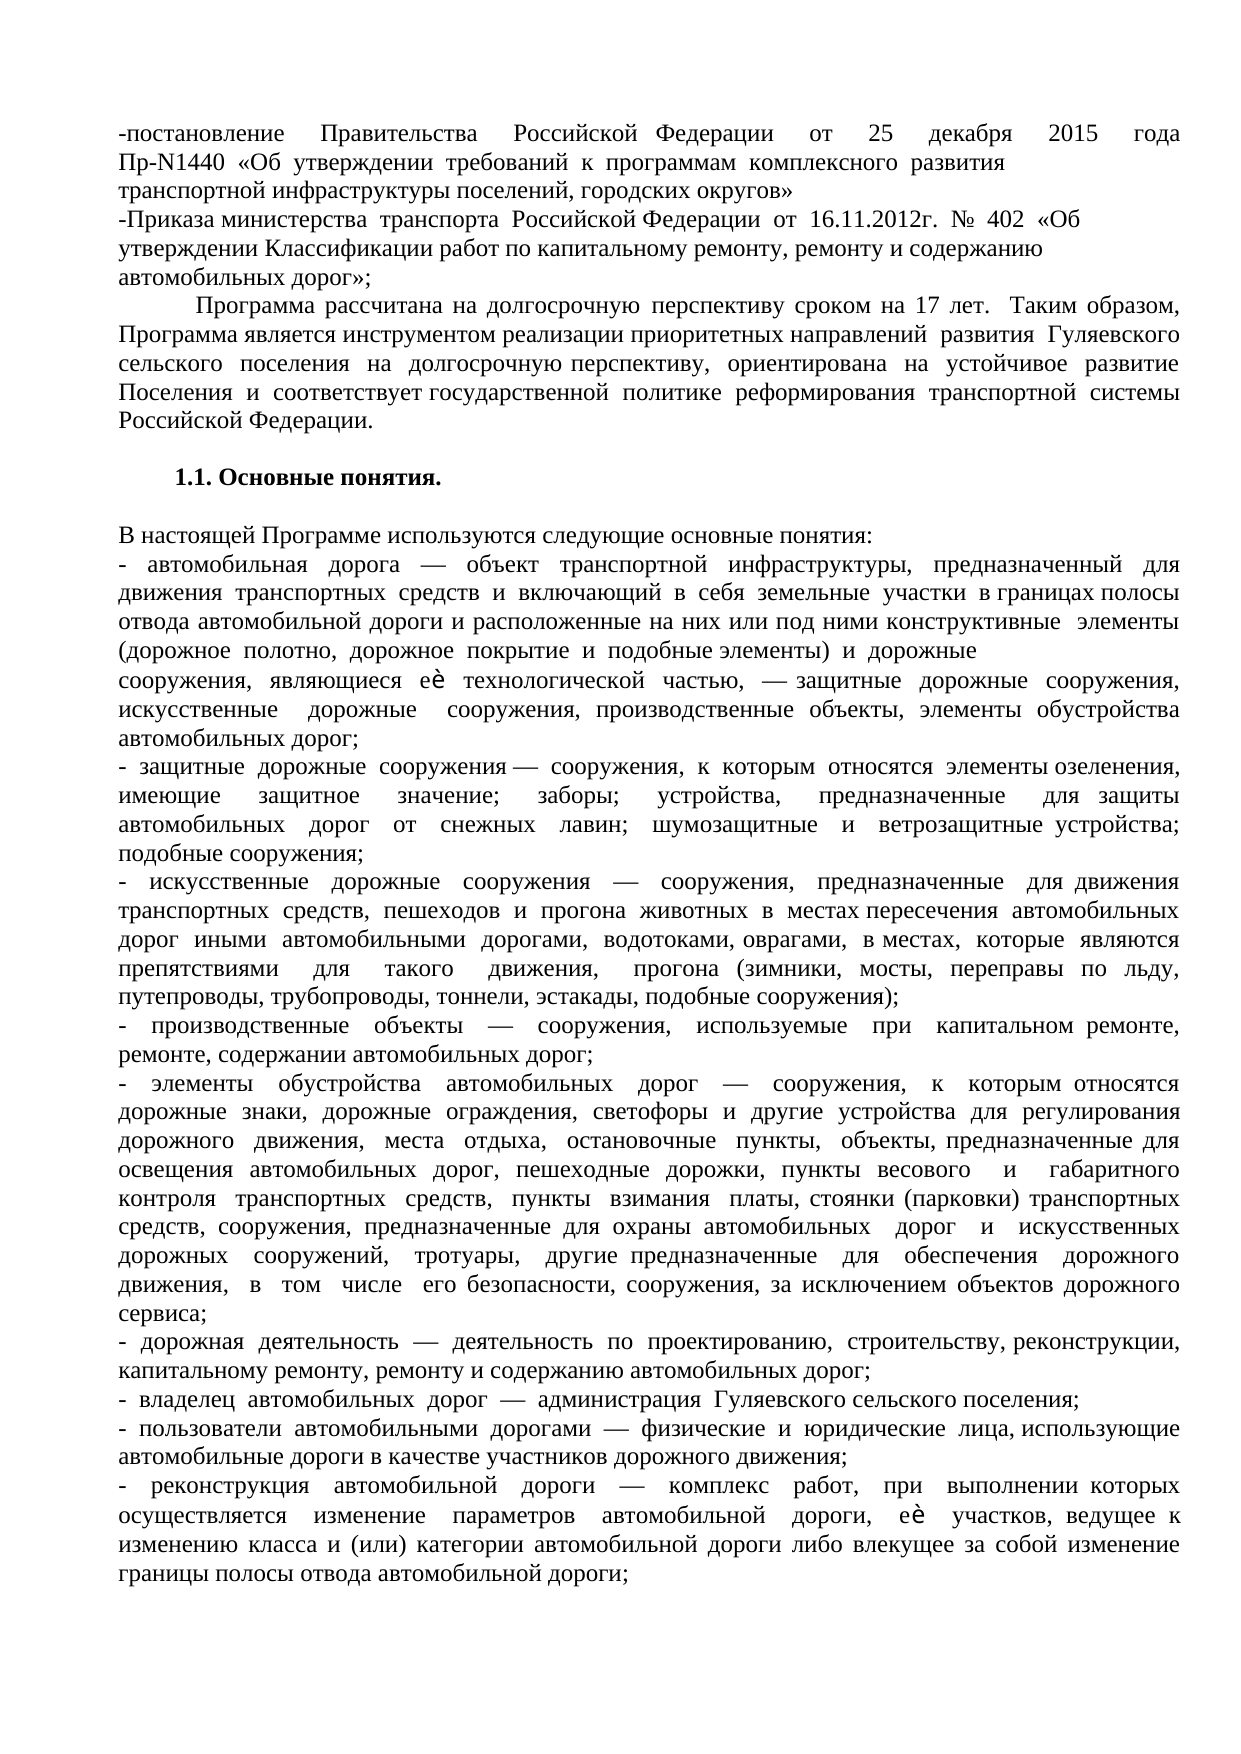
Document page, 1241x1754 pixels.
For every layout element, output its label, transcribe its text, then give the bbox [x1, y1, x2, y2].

text -Приказа министерства транспорта Российской Федерации от 16.11.2012г. № 402 «Об [118, 204, 1181, 233]
text В настоящей Программе используются следующие основные понятия: [118, 520, 1181, 549]
text сооружения, являющиеся еѐ технологической частью, — защитные дорожные сооружения, искусственные дорожные сооружения, производственные объекты, элементы обустройства автомобильных дорог; [118, 664, 1181, 751]
text Программа рассчитана на долгосрочную перспективу сроком на 17 лет. Таким образом, Программа является инструментом реализации приоритетных направлений развития Гуляевского сельского поселения на долгосрочную перспективу, ориентирована на устойчивое развитие Поселения и соответствует государственной политике реформирования транспортной системы Российской Федерации. [118, 291, 1181, 434]
text автомобильных дорог»; [118, 262, 1181, 291]
text транспортной инфраструктуры поселений, городских округов» [118, 176, 1181, 204]
text - владелец автомобильных дорог — администрация Гуляевского сельского поселения; [118, 1384, 1181, 1413]
text 1.1. Основные понятия. [118, 462, 1181, 491]
text - пользователи автомобильными дорогами — физические и юридические лица, использующие автомобильные дороги в качестве участников дорожного движения; [118, 1413, 1181, 1470]
text - защитные дорожные сооружения — сооружения, к которым относятся элементы озеленения, имеющие защитное значение; заборы; устройства, предназначенные для защиты автомобильных дорог от снежных лавин; шумозащитные и ветрозащитные устройства; подобные сооружения; [118, 751, 1181, 866]
text - искусственные дорожные сооружения — сооружения, предназначенные для движения транспортных средств, пешеходов и прогона животных в местах пересечения автомобильных дорог иными автомобильными дорогами, водотоками, оврагами, в местах, которые являются препятствиями для такого движения, прогона (зимники, мосты, переправы по льду, путепроводы, трубопроводы, тоннели, эстакады, подобные сооружения); [118, 866, 1181, 1010]
text - дорожная деятельность — деятельность по проектированию, строительству, реконструкции, капитальному ремонту, ремонту и содержанию автомобильных дорог; [118, 1326, 1181, 1384]
text - элементы обустройства автомобильных дорог — сооружения, к которым относятся дорожные знаки, дорожные ограждения, светофоры и другие устройства для регулирования дорожного движения, места отдыха, остановочные пункты, объекты, предназначенные для освещения автомобильных дорог, пешеходные дорожки, пункты весового и габаритного контроля транспортных средств, пункты взимания платы, стоянки (парковки) транспортных средств, сооружения, предназначенные для охраны автомобильных дорог и искусственных дорожных сооружений, тротуары, другие предназначенные для обеспечения дорожного движения, в том числе его безопасности, сооружения, за исключением объектов дорожного сервиса; [118, 1068, 1181, 1326]
text - реконструкция автомобильной дороги — комплекс работ, при выполнении которых осуществляется изменение параметров автомобильной дороги, еѐ участков, ведущее к изменению класса и (или) категории автомобильной дороги либо влекущее за собой изменение границы полосы отвода автомобильной дороги; [118, 1470, 1181, 1587]
text - производственные объекты — сооружения, используемые при капитальном ремонте, ремонте, содержании автомобильных дорог; [118, 1010, 1181, 1068]
text утверждении Классификации работ по капитальному ремонту, ремонту и содержанию [118, 233, 1181, 262]
text - автомобильная дорога — объект транспортной инфраструктуры, предназначенный для движения транспортных средств и включающий в себя земельные участки в границах полосы отвода автомобильной дороги и расположенные на них или под ними конструктивные элементы (дорожное полотно, дорожное покрытие и подобные элементы) и дорожные [118, 549, 1181, 664]
text -постановление Правительства Российской Федерации от 25 декабря 2015 года Пр-N1440 «Об утверждении требований к программам комплексного развития [118, 118, 1181, 176]
